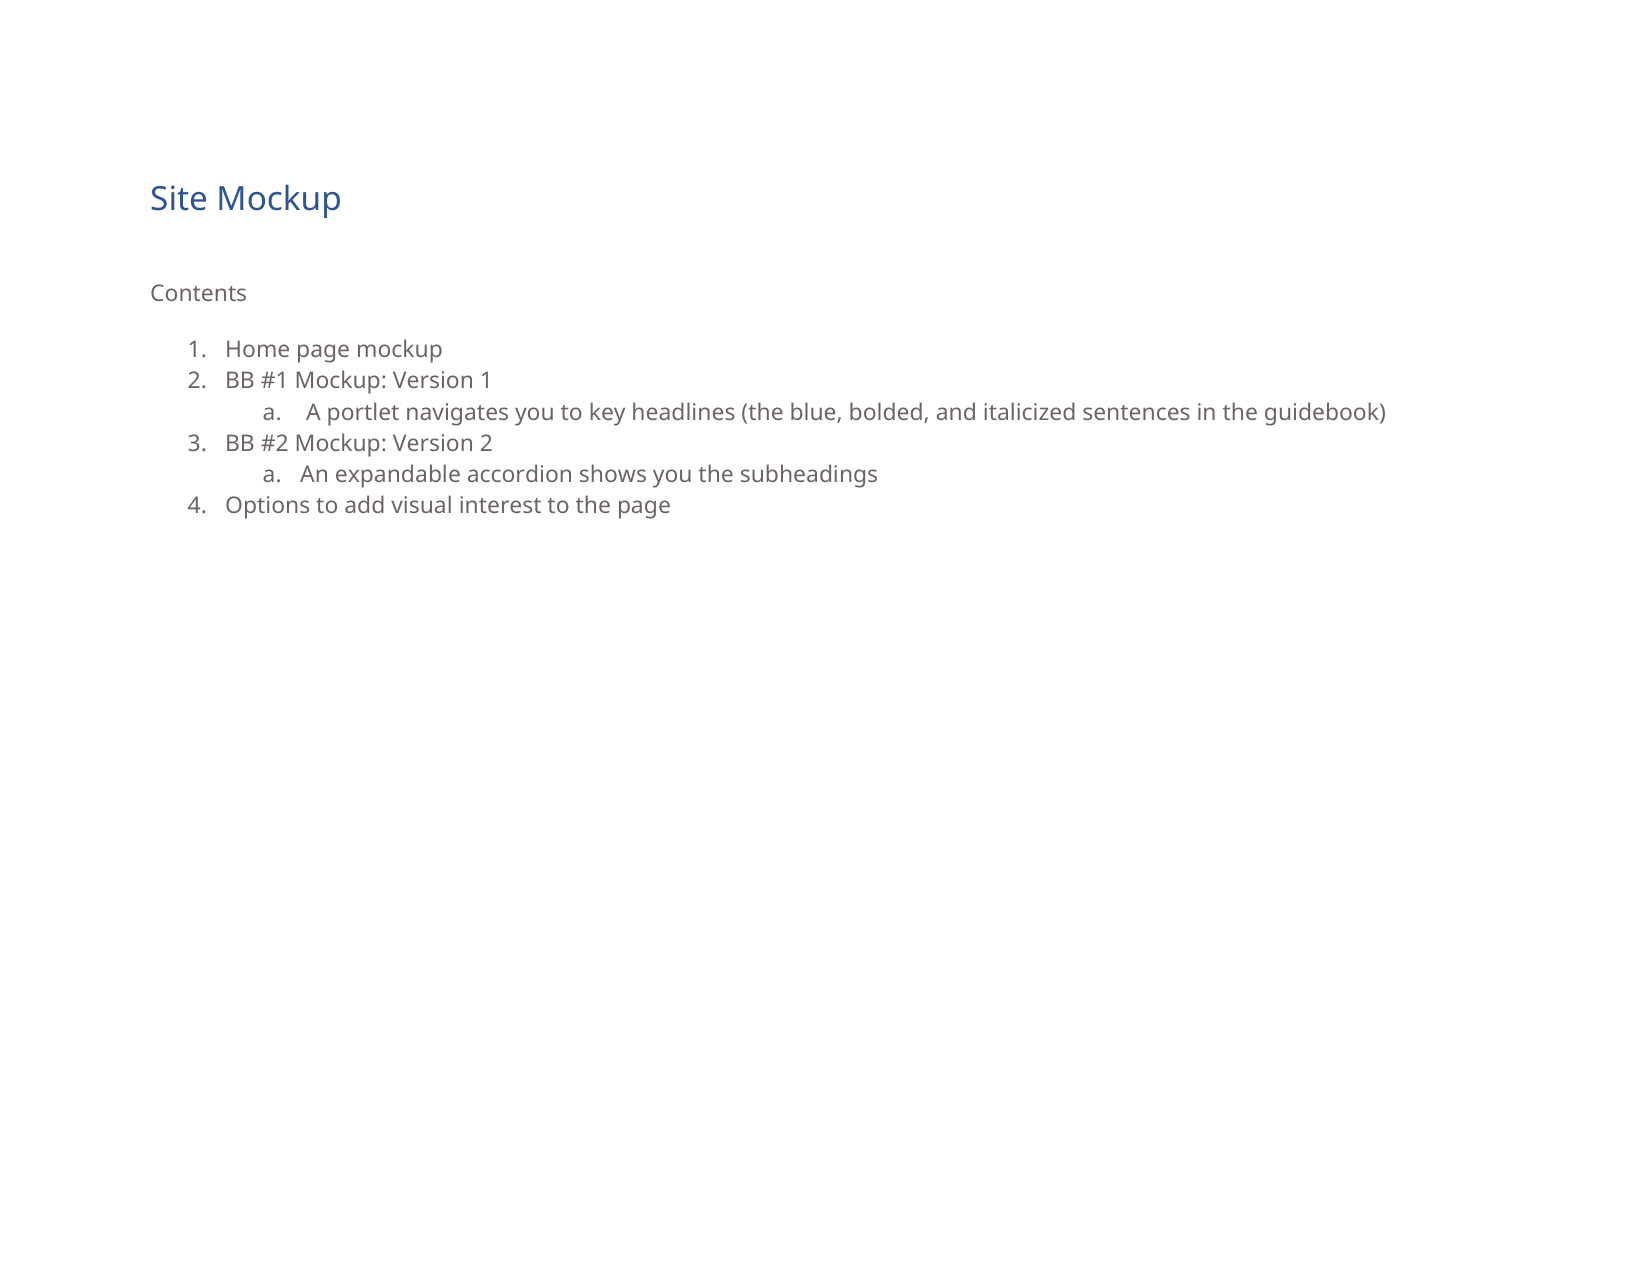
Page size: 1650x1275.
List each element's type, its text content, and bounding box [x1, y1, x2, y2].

list A portlet navigates you to key headlines (the blue, bolded, and italicized sentences in the guidebook) [262, 395, 1500, 427]
text Contents [150, 277, 1500, 308]
list BB #2 Mockup: Version 2 [187, 427, 1500, 458]
list Home page mockup [187, 333, 1500, 364]
list BB #1 Mockup: Version 1 [187, 364, 1500, 395]
subtitle Site Mockup [150, 175, 1500, 220]
list Options to add visual interest to the page [187, 489, 1500, 520]
list An expandable accordion shows you the subheadings [262, 458, 1500, 489]
